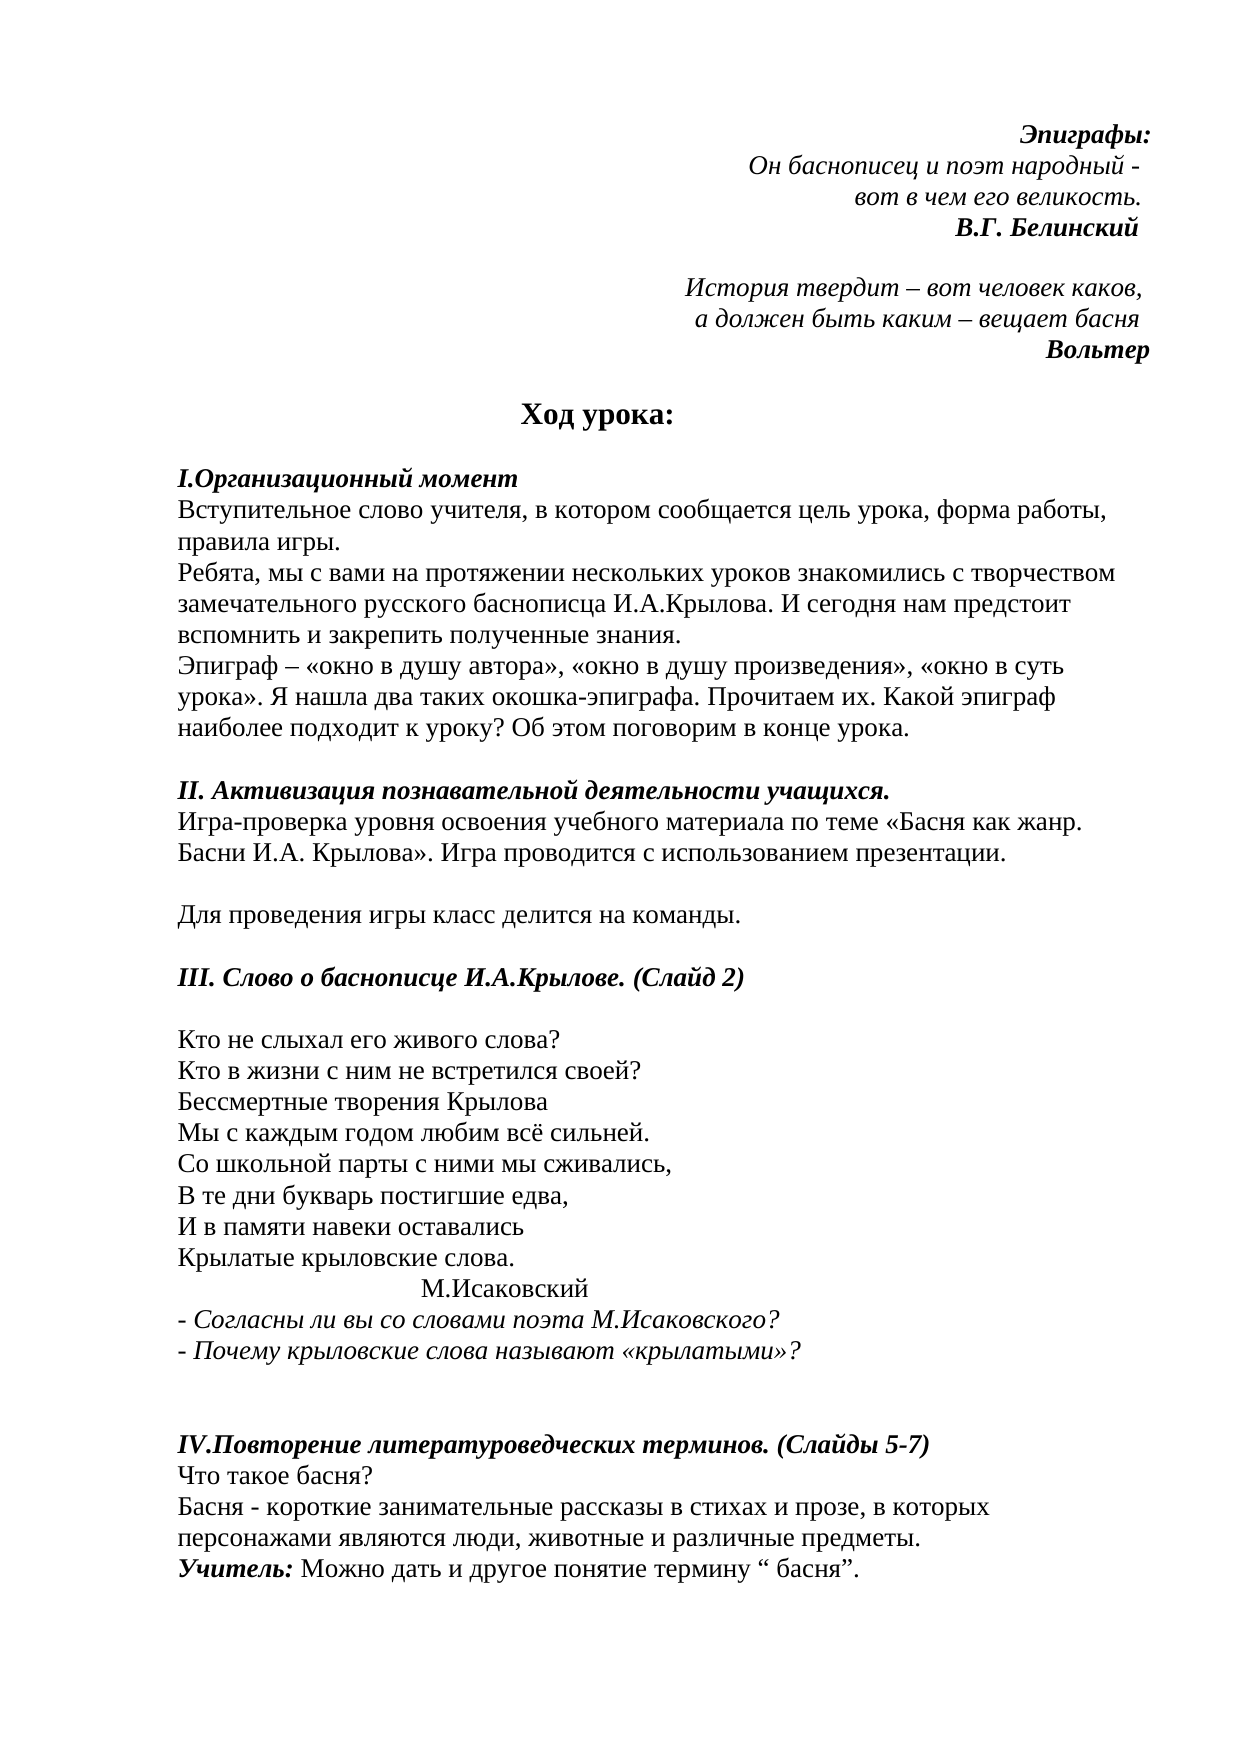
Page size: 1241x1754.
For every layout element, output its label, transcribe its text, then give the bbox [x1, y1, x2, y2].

text Крылатые крыловские слова. [177, 1241, 1152, 1272]
text Учитель: Можно дать и другое понятие термину “ басня”. [177, 1552, 1152, 1584]
text Что такое басня? [177, 1459, 1152, 1490]
text I.Организационный момент [177, 462, 1152, 493]
text В.Г. Белинский [177, 212, 1152, 243]
text Басня - короткие занимательные рассказы в стихах и прозе, в которых персонажами являются люди, животные и различные предметы. [177, 1490, 1152, 1552]
text III. Слово о баснописце И.А.Крылове. (Слайд 2) [177, 961, 1152, 992]
text Кто в жизни с ним не встретился своей? [177, 1054, 1152, 1085]
text М.Исаковский [177, 1272, 1152, 1303]
text И в памяти навеки оставались [177, 1210, 1152, 1241]
text Ход урока: [177, 395, 1152, 431]
text Со школьной парты с ними мы сживались, [177, 1148, 1152, 1179]
text Эпиграф – «окно в душу автора», «окно в душу произведения», «окно в суть урока». Я нашла два таких окошка-эпиграфа. Прочитаем их. Какой эпиграф наиболее подходит к уроку? Об этом поговорим в конце урока. [177, 649, 1152, 743]
text - Согласны ли вы со словами поэта М.Исаковского? [177, 1303, 1152, 1334]
text II. Активизация познавательной деятельности учащихся. [177, 774, 1152, 805]
text Бессмертные творения Крылова [177, 1085, 1152, 1116]
text IV.Повторение литературоведческих терминов. (Слайды 5-7) [177, 1428, 1152, 1459]
text Эпиграфы: [177, 118, 1152, 149]
text Вступительное слово учителя, в котором сообщается цель урока, форма работы, правила игры. [177, 493, 1152, 556]
text Мы с каждым годом любим всё сильней. [177, 1116, 1152, 1148]
text - Почему крыловские слова называют «крылатыми»? [177, 1334, 1152, 1366]
text Ребята, мы с вами на протяжении нескольких уроков знакомились с творчеством замечательного русского баснописца И.А.Крылова. И сегодня нам предстоит вспомнить и закрепить полученные знания. [177, 556, 1152, 649]
text Вольтер [177, 333, 1152, 364]
text История твердит – вот человек каков, [177, 271, 1152, 302]
text Он баснописец и поэт народный - [177, 149, 1152, 180]
text Для проведения игры класс делится на команды. [177, 898, 1152, 929]
text Кто не слыхал его живого слова? [177, 1023, 1152, 1054]
text а должен быть каким – вещает басня [177, 302, 1152, 333]
text вот в чем его великость. [177, 180, 1152, 212]
text Игра-проверка уровня освоения учебного материала по теме «Басня как жанр. Басни И.А. Крылова». Игра проводится с использованием презентации. [177, 805, 1152, 867]
text В те дни букварь постигшие едва, [177, 1179, 1152, 1210]
